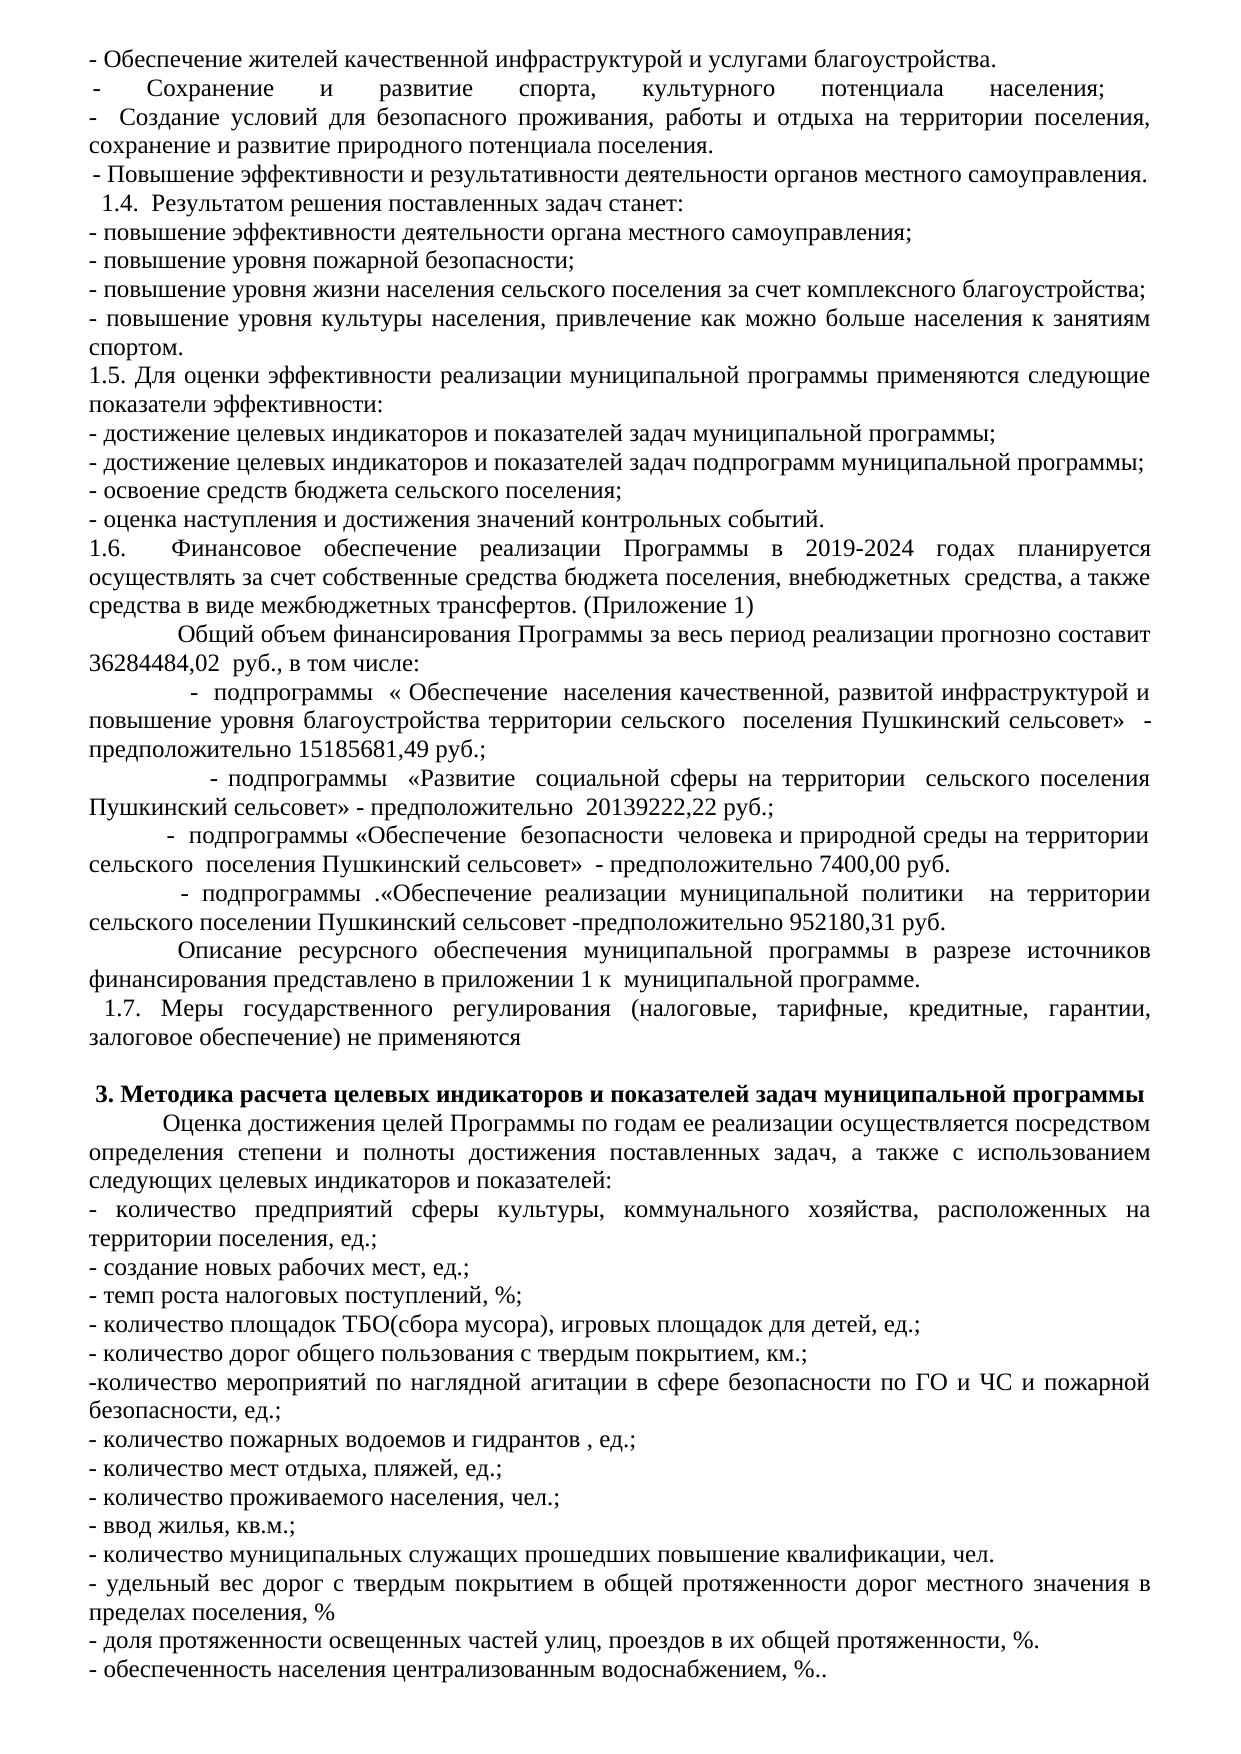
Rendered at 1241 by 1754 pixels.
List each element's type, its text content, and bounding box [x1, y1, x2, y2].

text - достижение целевых индикаторов и показателей задач подпрограмм муниципальной программы; [89, 447, 1152, 476]
text - подпрограммы .«Обеспечение реализации муниципальной политики на территории сельского поселении Пушкинский сельсовет -предположительно 952180,31 руб. [89, 878, 1152, 936]
text - Повышение эффективности и результативности деятельности органов местного самоуправления. [89, 159, 1152, 188]
text - создание новых рабочих мест, ед.; [89, 1252, 1152, 1281]
text Описание ресурсного обеспечения муниципальной программы в разрезе источников финансирования представлено в приложении 1 к муниципальной программе. [89, 936, 1152, 993]
text - повышение уровня жизни населения сельского поселения за счет комплексного благоустройства; [89, 274, 1152, 303]
text 1.5. Для оценки эффективности реализации муниципальной программы применяются следующие показатели эффективности: [89, 361, 1152, 418]
text - количество проживаемого населения, чел.; [88, 1482, 1152, 1511]
text - количество площадок ТБО(сбора мусора), игровых площадок для детей, ед.; [89, 1309, 1152, 1338]
text 1.4. Результатом решения поставленных задач станет: [89, 188, 1152, 217]
text - повышение эффективности деятельности органа местного самоуправления; [89, 217, 1152, 246]
text - обеспеченность населения централизованным водоснабжением, %.. [89, 1654, 1152, 1683]
text - количество мест отдыха, пляжей, ед.; [88, 1453, 1152, 1482]
text - повышение уровня пожарной безопасности; [89, 246, 1152, 274]
text - повышение уровня культуры населения, привлечение как можно больше населения к занятиям спортом. [89, 303, 1152, 361]
text - количество муниципальных служащих прошедших повышение квалификации, чел. [88, 1539, 1152, 1568]
text Общий объем финансирования Программы за весь период реализации прогнозно составит 36284484,02 руб., в том числе: [89, 619, 1152, 677]
text - освоение средств бюджета сельского поселения; [89, 476, 1152, 504]
text -количество мероприятий по наглядной агитации в сфере безопасности по ГО и ЧС и пожарной безопасности, ед.; [88, 1367, 1152, 1424]
text - подпрограммы «Обеспечение безопасности человека и природной среды на территории сельского поселения Пушкинский сельсовет» - предположительно 7400,00 руб. [89, 821, 1152, 878]
text - количество пожарных водоемов и гидрантов , ед.; [88, 1424, 1152, 1453]
text 3. Методика расчета целевых индикаторов и показателей задач муниципальной программы [89, 1079, 1152, 1108]
text - оценка наступления и достижения значений контрольных событий. [89, 504, 1152, 533]
text - количество предприятий сферы культуры, коммунального хозяйства, расположенных на территории поселения, ед.; [89, 1194, 1152, 1252]
text - темп роста налоговых поступлений, %; [89, 1281, 1152, 1309]
text - доля протяженности освещенных частей улиц, проездов в их общей протяженности, %. [89, 1626, 1152, 1654]
text - ввод жилья, кв.м.; [88, 1511, 1152, 1539]
text 1.6. Финансовое обеспечение реализации Программы в 2019-2024 годах планируется осуществлять за счет собственные средства бюджета поселения, внебюджетных средства, а также средства в виде межбюджетных трансфертов. (Приложение 1) [89, 533, 1152, 619]
text - подпрограммы « Обеспечение населения качественной, развитой инфраструктурой и повышение уровня благоустройства территории сельского поселения Пушкинский сельсовет» - предположительно 15185681,49 руб.; [89, 677, 1152, 763]
text - Сохранение и развитие спорта, культурного потенциала населения; - Создание условий для безопасного проживания, работы и отдыха на территории поселения, сохранение и развитие природного потенциала поселения. [89, 73, 1152, 159]
text 1.7. Меры государственного регулирования (налоговые, тарифные, кредитные, гарантии, залоговое обеспечение) не применяются [89, 993, 1152, 1051]
text - достижение целевых индикаторов и показателей задач муниципальной программы; [89, 418, 1152, 447]
text - Обеспечение жителей качественной инфраструктурой и услугами благоустройства. [89, 44, 1152, 73]
text - удельный вес дорог с твердым покрытием в общей протяженности дорог местного значения в пределах поселения, % [88, 1568, 1152, 1626]
text Оценка достижения целей Программы по годам ее реализации осуществляется посредством определения степени и полноты достижения поставленных задач, а также с использованием следующих целевых индикаторов и показателей: [89, 1108, 1152, 1194]
text - количество дорог общего пользования с твердым покрытием, км.; [88, 1338, 1152, 1367]
text - подпрограммы «Развитие социальной сферы на территории сельского поселения Пушкинский сельсовет» - предположительно 20139222,22 руб.; [89, 763, 1152, 821]
